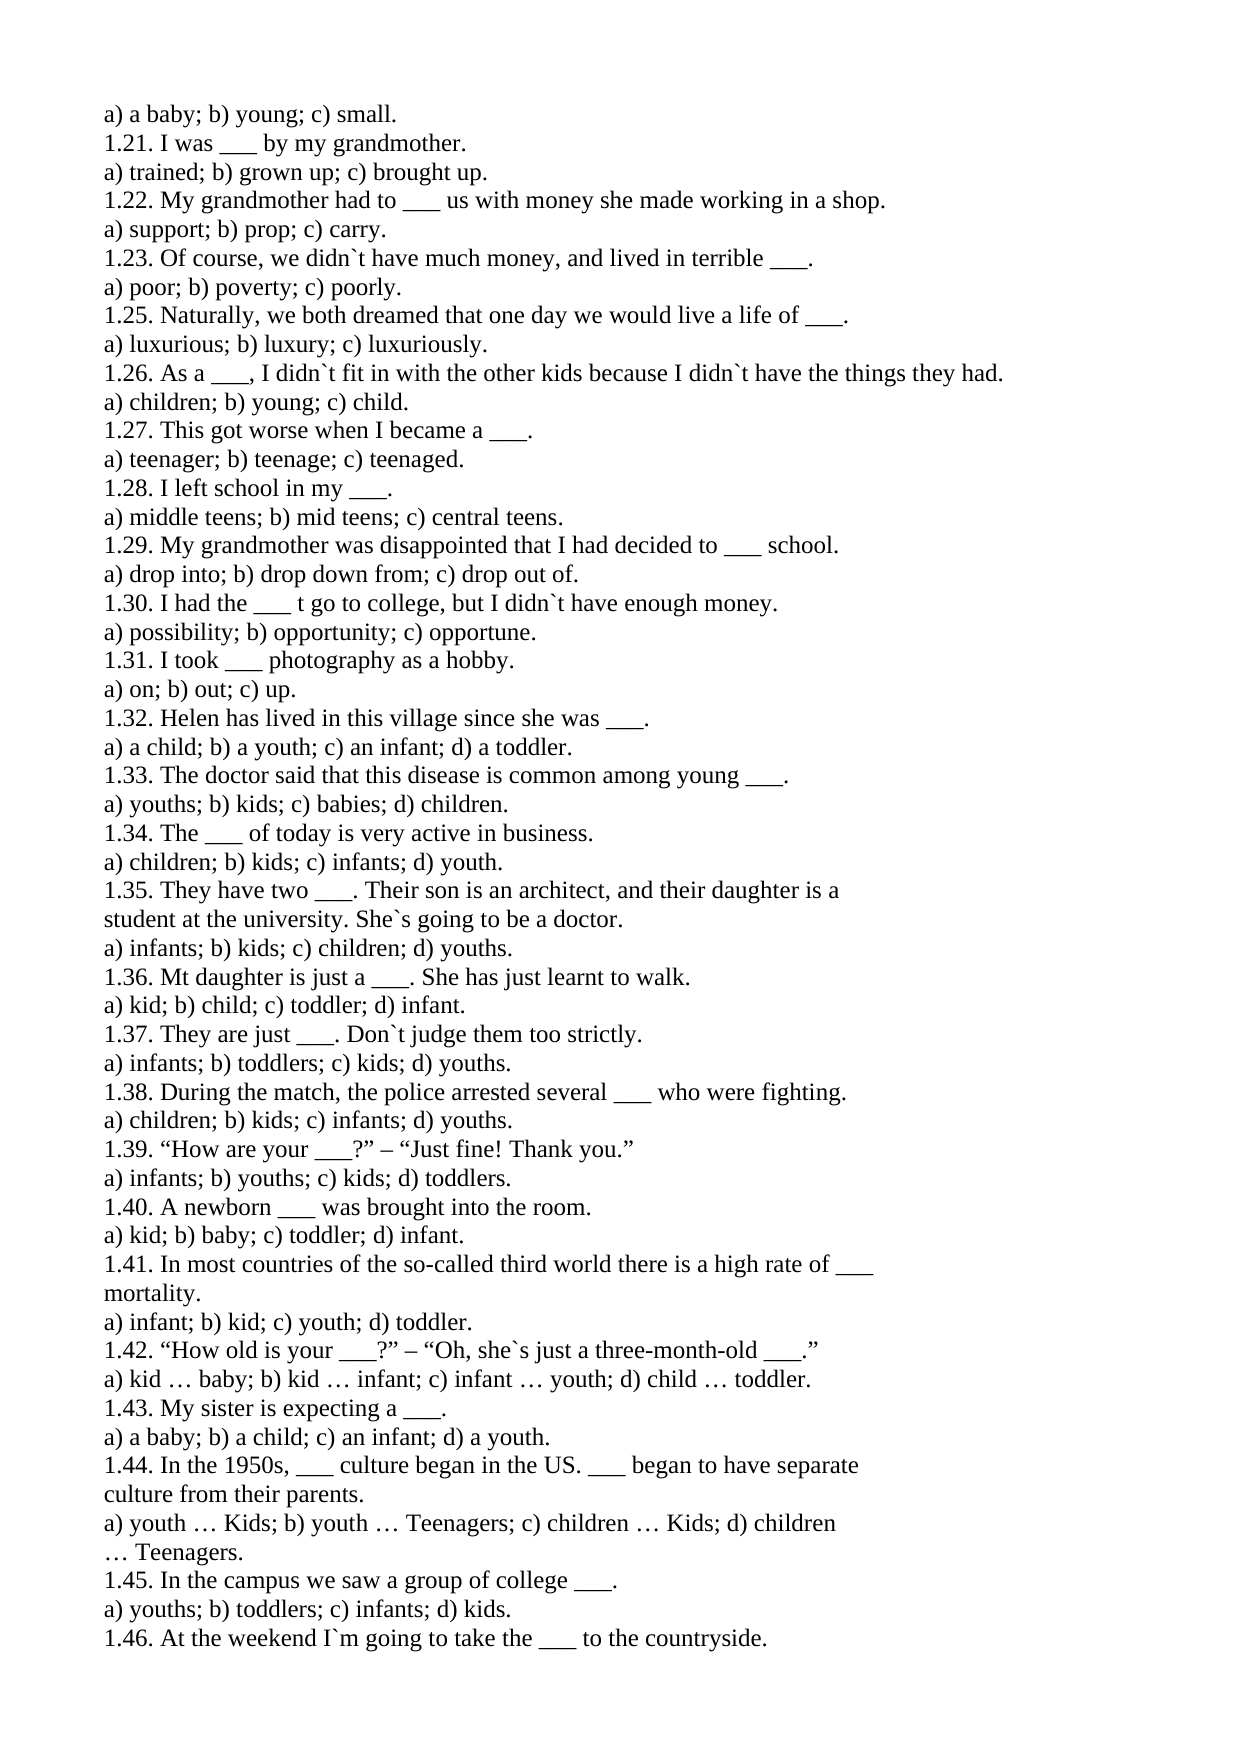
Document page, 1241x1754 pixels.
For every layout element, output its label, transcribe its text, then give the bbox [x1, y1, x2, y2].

text a) drop into; b) drop down from; c) drop out of. [103, 559, 1152, 588]
text a) youths; b) toddlers; c) infants; d) kids. [103, 1594, 1152, 1623]
text culture from their parents. [103, 1479, 1152, 1508]
text a) children; b) young; c) child. [103, 387, 1152, 415]
text mortality. [103, 1278, 1152, 1307]
text 1.27. This got worse when I became a ___. [103, 415, 1152, 444]
text a) infants; b) kids; c) children; d) youths. [103, 933, 1152, 962]
text 1.42. “How old is your ___?” – “Oh, she`s just a three-month-old ___.” [103, 1335, 1152, 1364]
text … Teenagers. [103, 1537, 1152, 1565]
text 1.35. They have two ___. Their son is an architect, and their daughter is a [103, 875, 1152, 904]
text 1.33. The doctor said that this disease is common among young ___. [103, 760, 1152, 789]
text a) kid … baby; b) kid … infant; c) infant … youth; d) child … toddler. [103, 1364, 1152, 1393]
text 1.26. As a ___, I didn`t fit in with the other kids because I didn`t have the things they had. [103, 358, 1152, 387]
text a) middle teens; b) mid teens; c) central teens. [103, 502, 1152, 530]
text a) trained; b) grown up; c) brought up. [103, 157, 1152, 185]
text 1.28. I left school in my ___. [103, 473, 1152, 502]
text a) kid; b) baby; c) toddler; d) infant. [103, 1220, 1152, 1249]
text a) children; b) kids; c) infants; d) youth. [103, 847, 1152, 875]
text 1.32. Helen has lived in this village since she was ___. [103, 703, 1152, 732]
text 1.22. My grandmother had to ___ us with money she made working in a shop. [103, 185, 1152, 214]
text a) infant; b) kid; c) youth; d) toddler. [103, 1307, 1152, 1335]
text 1.34. The ___ of today is very active in business. [103, 818, 1152, 847]
text 1.41. In most countries of the so-called third world there is a high rate of ___ [103, 1249, 1152, 1278]
text 1.44. In the 1950s, ___ culture began in the US. ___ began to have separate [103, 1450, 1152, 1479]
text a) a baby; b) young; c) small. [103, 99, 1152, 128]
text 1.31. I took ___ photography as a hobby. [103, 645, 1152, 674]
text a) teenager; b) teenage; c) teenaged. [103, 444, 1152, 473]
text a) a child; b) a youth; c) an infant; d) a toddler. [103, 732, 1152, 760]
text a) youth … Kids; b) youth … Teenagers; c) children … Kids; d) children [103, 1508, 1152, 1537]
text a) infants; b) toddlers; c) kids; d) youths. [103, 1048, 1152, 1077]
text a) poor; b) poverty; c) poorly. [103, 272, 1152, 300]
text 1.45. In the campus we saw a group of college ___. [103, 1565, 1152, 1594]
text 1.37. They are just ___. Don`t judge them too strictly. [103, 1019, 1152, 1048]
text a) a baby; b) a child; c) an infant; d) a youth. [103, 1422, 1152, 1450]
text 1.21. I was ___ by my grandmother. [103, 128, 1152, 157]
text 1.30. I had the ___ t go to college, but I didn`t have enough money. [103, 588, 1152, 617]
text 1.39. “How are your ___?” – “Just fine! Thank you.” [103, 1134, 1152, 1163]
text 1.25. Naturally, we both dreamed that one day we would live a life of ___. [103, 300, 1152, 329]
text a) kid; b) child; c) toddler; d) infant. [103, 990, 1152, 1019]
text 1.29. My grandmother was disappointed that I had decided to ___ school. [103, 530, 1152, 559]
text a) luxurious; b) luxury; c) luxuriously. [103, 329, 1152, 358]
text a) children; b) kids; c) infants; d) youths. [103, 1105, 1152, 1134]
text 1.46. At the weekend I`m going to take the ___ to the countryside. [103, 1623, 1152, 1652]
text a) on; b) out; c) up. [103, 674, 1152, 703]
text 1.40. A newborn ___ was brought into the room. [103, 1192, 1152, 1220]
text a) infants; b) youths; c) kids; d) toddlers. [103, 1163, 1152, 1192]
text 1.38. During the match, the police arrested several ___ who were fighting. [103, 1077, 1152, 1105]
text a) youths; b) kids; c) babies; d) children. [103, 789, 1152, 818]
text a) support; b) prop; c) carry. [103, 214, 1152, 243]
text 1.23. Of course, we didn`t have much money, and lived in terrible ___. [103, 243, 1152, 272]
text 1.36. Mt daughter is just a ___. She has just learnt to walk. [103, 962, 1152, 990]
text a) possibility; b) opportunity; c) opportune. [103, 617, 1152, 645]
text student at the university. She`s going to be a doctor. [103, 904, 1152, 933]
text 1.43. My sister is expecting a ___. [103, 1393, 1152, 1422]
